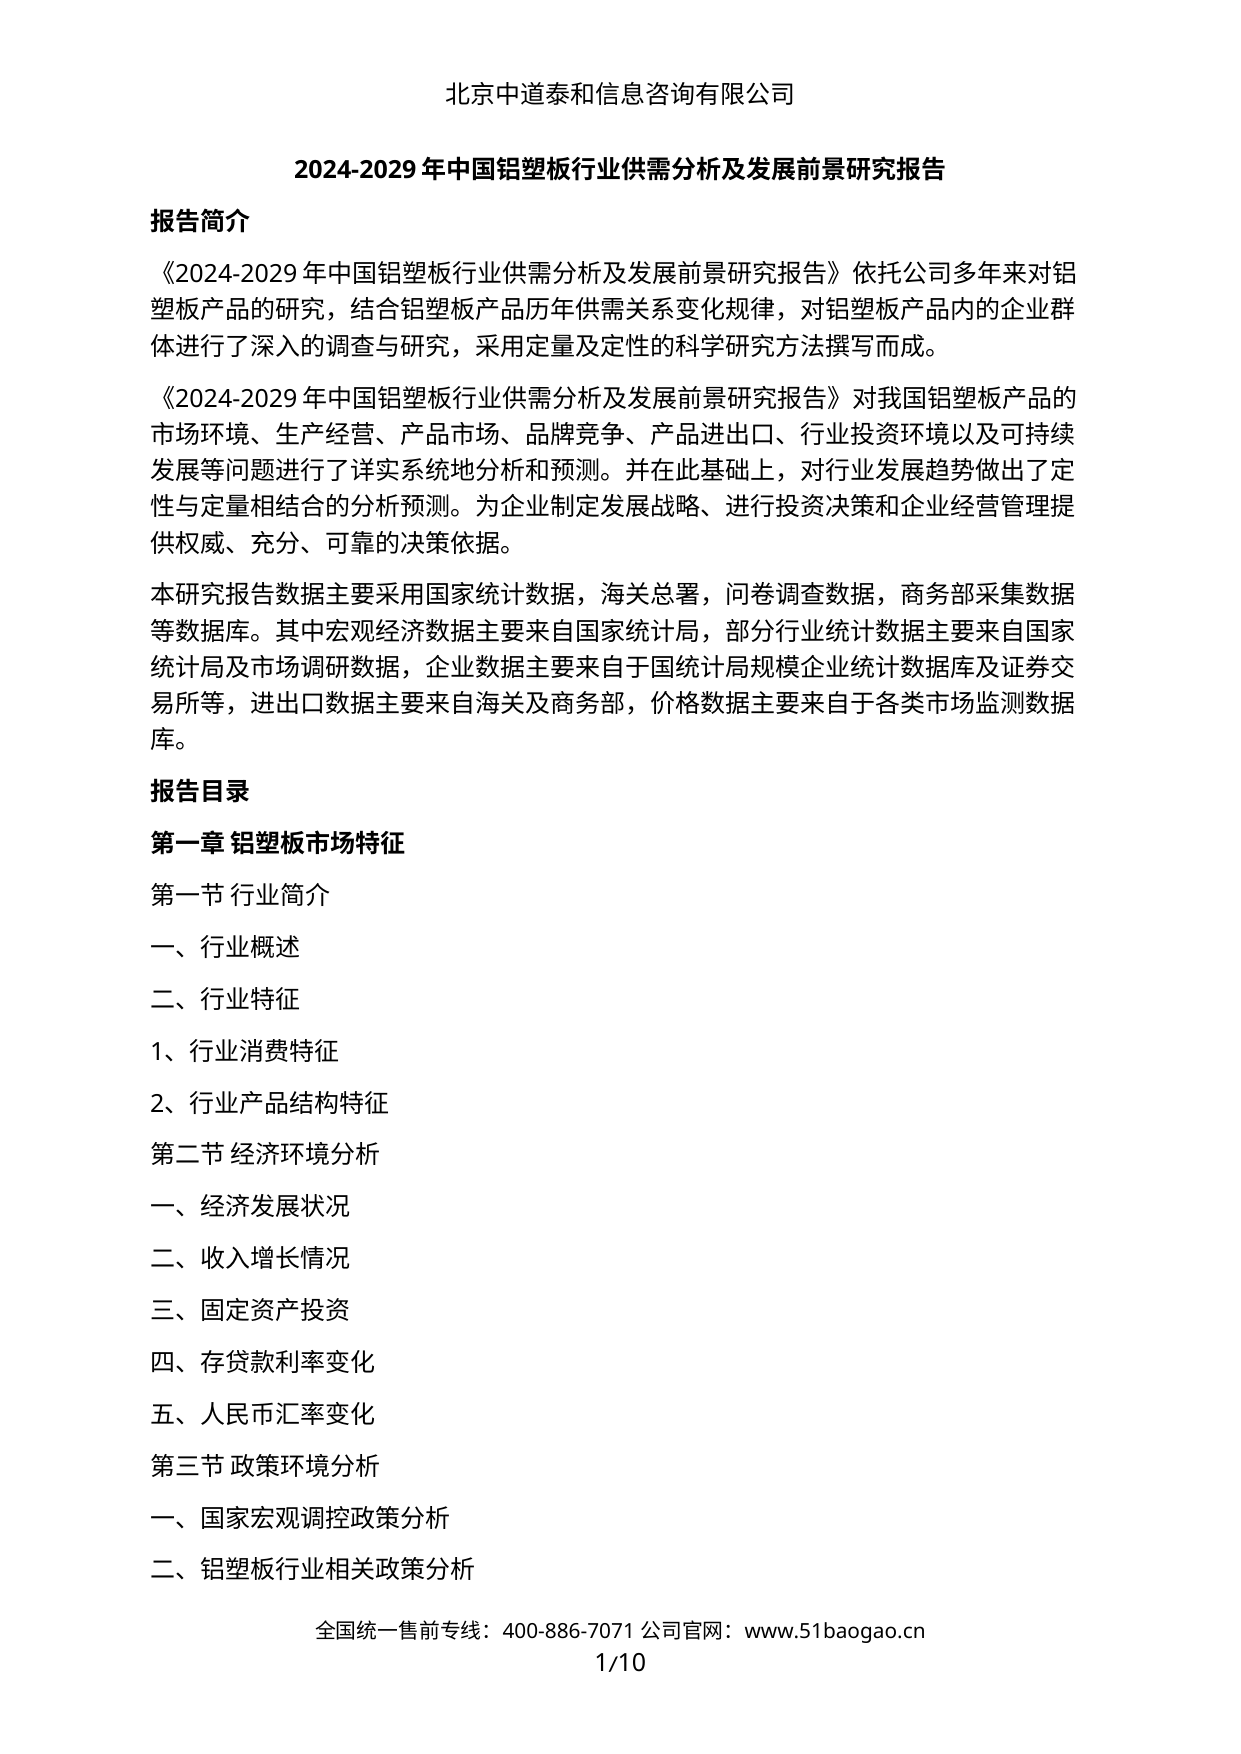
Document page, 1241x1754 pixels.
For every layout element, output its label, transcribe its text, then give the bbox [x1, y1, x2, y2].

text 2、行业产品结构特征 [150, 1083, 1090, 1119]
text 一、行业概述 [150, 927, 1090, 964]
text 第三节 政策环境分析 [150, 1446, 1090, 1482]
text 1、行业消费特征 [150, 1031, 1090, 1067]
text 一、国家宏观调控政策分析 [150, 1498, 1090, 1534]
text 2024-2029年中国铝塑板行业供需分析及发展前景研究报告 [150, 150, 1090, 186]
text 五、人民币汇率变化 [150, 1394, 1090, 1431]
text 一、经济发展状况 [150, 1187, 1090, 1223]
text 第二节 经济环境分析 [150, 1135, 1090, 1171]
text 报告目录 [150, 772, 1090, 808]
text 《2024-2029年中国铝塑板行业供需分析及发展前景研究报告》对我国铝塑板产品的市场环境、生产经营、产品市场、品牌竞争、产品进出口、行业投资环境以及可持续发展等问题进行了详实系统地分析和预测。并在此基础上，对行业发展趋势做出了定性与定量相结合的分析预测。为企业制定发展战略、进行投资决策和企业经营管理提供权威、充分、可靠的决策依据。 [150, 378, 1090, 559]
text 三、固定资产投资 [150, 1291, 1090, 1327]
text 第一节 行业简介 [150, 876, 1090, 912]
text 《2024-2029年中国铝塑板行业供需分析及发展前景研究报告》依托公司多年来对铝塑板产品的研究，结合铝塑板产品历年供需关系变化规律，对铝塑板产品内的企业群体进行了深入的调查与研究，采用定量及定性的科学研究方法撰写而成。 [150, 254, 1090, 362]
text 报告简介 [150, 202, 1090, 238]
text 二、行业特征 [150, 979, 1090, 1016]
text 二、收入增长情况 [150, 1239, 1090, 1275]
text 二、铝塑板行业相关政策分析 [150, 1550, 1090, 1586]
text 四、存贷款利率变化 [150, 1342, 1090, 1379]
text 第一章 铝塑板市场特征 [150, 824, 1090, 860]
text 本研究报告数据主要采用国家统计数据，海关总署，问卷调查数据，商务部采集数据等数据库。其中宏观经济数据主要来自国家统计局，部分行业统计数据主要来自国家统计局及市场调研数据，企业数据主要来自于国统计局规模企业统计数据库及证券交易所等，进出口数据主要来自海关及商务部，价格数据主要来自于各类市场监测数据库。 [150, 575, 1090, 756]
